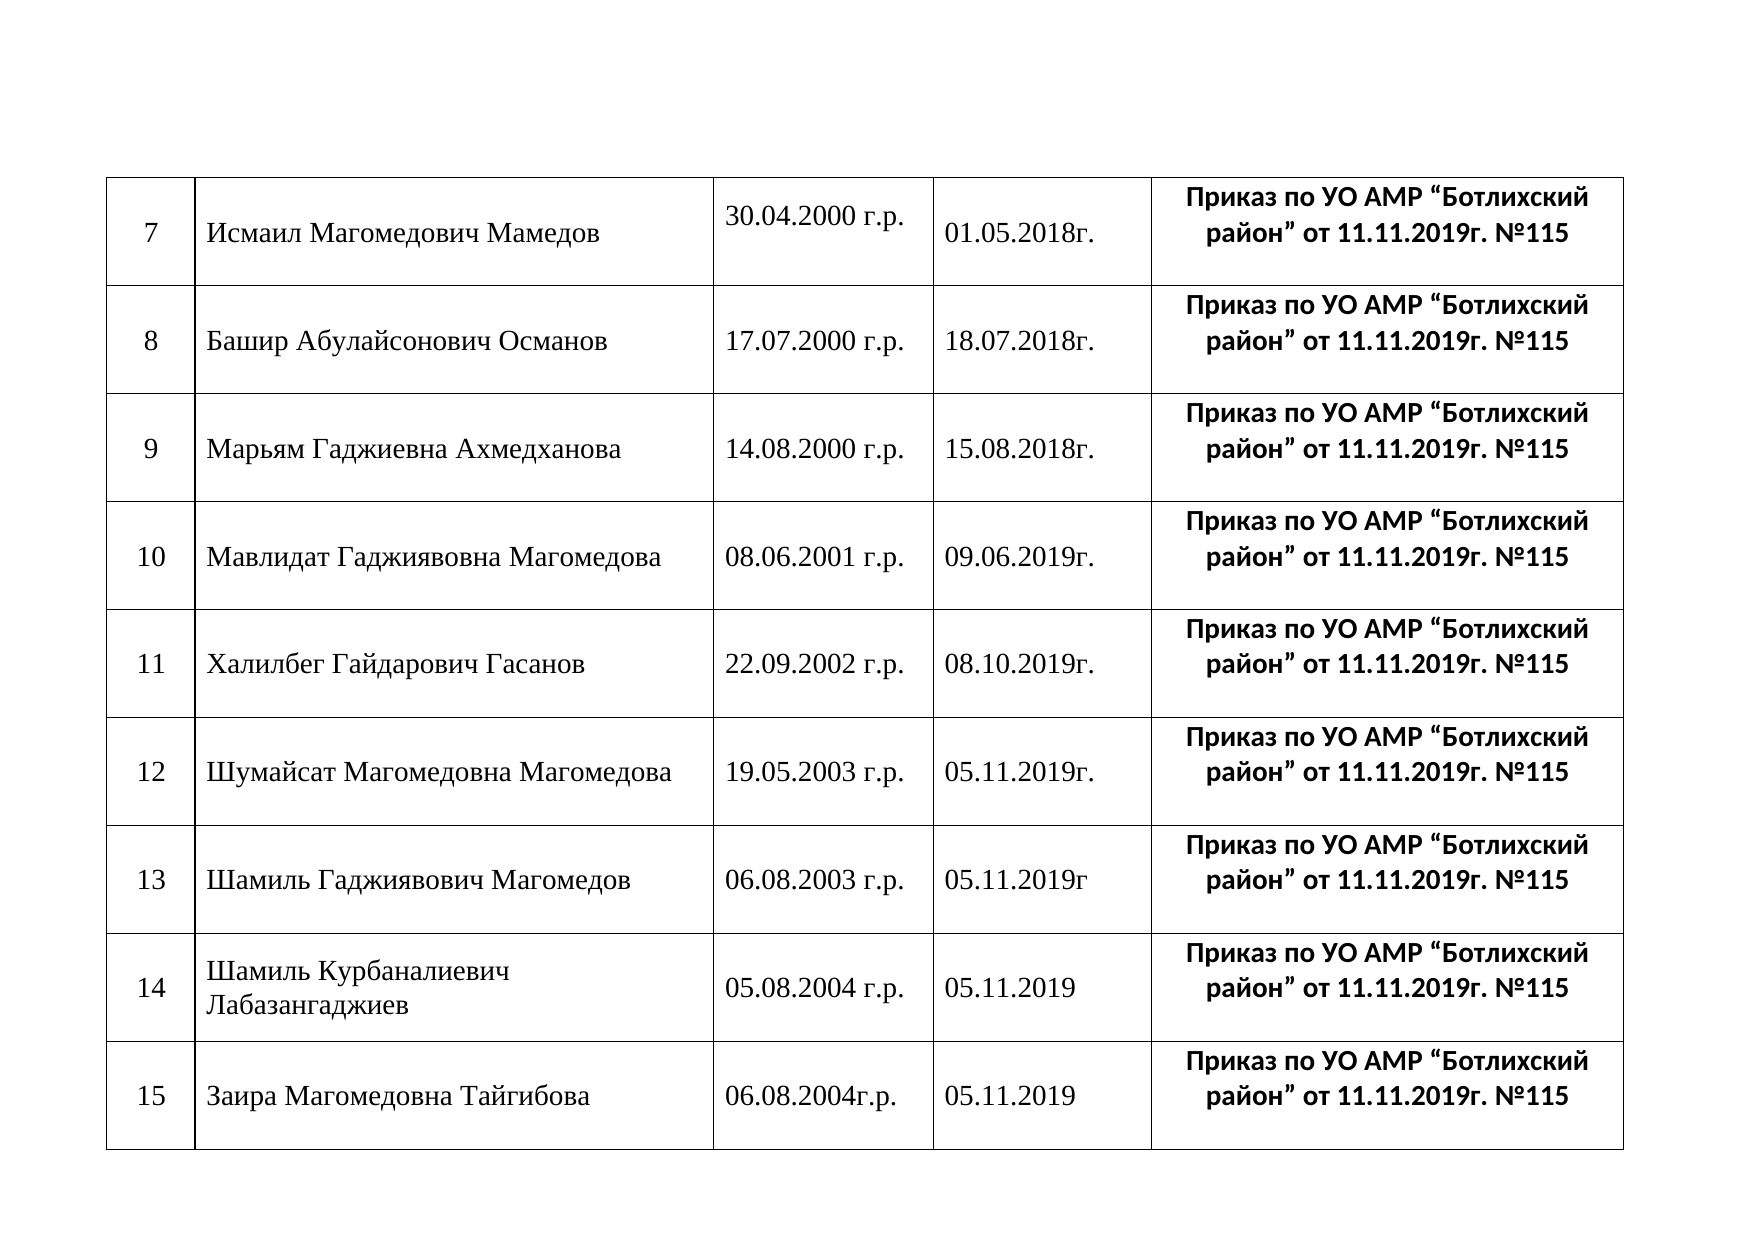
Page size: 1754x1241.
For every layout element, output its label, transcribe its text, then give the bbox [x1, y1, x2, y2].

table_cell 08.10.2019г. [934, 610, 1151, 717]
table_cell 22.09.2002 г.р. [714, 610, 933, 717]
table_cell 7 [107, 178, 194, 285]
table_cell Исмаил Магомедович Мамедов [196, 178, 713, 285]
table_cell 05.11.2019г. [934, 718, 1151, 825]
table_cell 01.05.2018г. [934, 178, 1151, 285]
table_cell Шамиль Гаджиявович Магомедов [196, 826, 713, 933]
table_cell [1152, 178, 1623, 285]
table_cell 05.11.2019г [934, 826, 1151, 933]
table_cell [1152, 286, 1623, 393]
table_cell 05.11.2019 [934, 1042, 1151, 1148]
table_cell 8 [107, 286, 194, 393]
table_cell 15 [107, 1042, 194, 1148]
table_cell Приказ по УО АМР “Ботлихский район” от 11.11.2019г. №115 [1152, 610, 1623, 717]
table_cell 14.08.2000 г.р. [714, 394, 933, 501]
table_cell 10 [107, 502, 194, 609]
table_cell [1152, 934, 1623, 1041]
table_cell Марьям Гаджиевна Ахмедханова [196, 394, 713, 501]
table_cell 08.06.2001 г.р. [714, 502, 933, 609]
table_cell 13 [107, 826, 194, 933]
table_cell 05.08.2004 г.р. [714, 934, 933, 1041]
table_cell 19.05.2003 г.р. [714, 718, 933, 825]
table_cell Приказ по УО АМР “Ботлихский район” от 11.11.2019г. №115 [1152, 826, 1623, 933]
table_cell Мавлидат Гаджиявовна Магомедова [196, 502, 713, 609]
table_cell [1152, 1042, 1623, 1148]
table_cell 17.07.2000 г.р. [714, 286, 933, 393]
table_cell 06.08.2004г.р. [714, 1042, 933, 1148]
table_cell 14 [107, 934, 194, 1041]
table_cell 11 [107, 610, 194, 717]
table_cell 15.08.2018г. [934, 394, 1151, 501]
table_cell Приказ по УО АМР “Ботлихский район” от 11.11.2019г. №115 [1152, 394, 1623, 501]
table_cell Приказ по УО АМР “Ботлихский район” от 11.11.2019г. №115 [1152, 502, 1623, 609]
table_cell Халилбег Гайдарович Гасанов [196, 610, 713, 717]
table_cell Башир Абулайсонович Османов [196, 286, 713, 393]
table_cell 06.08.2003 г.р. [714, 826, 933, 933]
table_cell Заира Магомедовна Тайгибова [196, 1042, 713, 1148]
table_cell 18.07.2018г. [934, 286, 1151, 393]
table_cell Приказ по УО АМР “Ботлихский район” от 11.11.2019г. №115 [1152, 718, 1623, 825]
table_cell Шумайсат Магомедовна Магомедова [196, 718, 713, 825]
table_cell 05.11.2019 [934, 934, 1151, 1041]
table_cell 12 [107, 718, 194, 825]
table_cell Шамиль Курбаналиевич Лабазангаджиев [196, 934, 713, 1041]
table_cell 09.06.2019г. [934, 502, 1151, 609]
table_cell 30.04.2000 г.р. [714, 178, 933, 285]
table_cell 9 [107, 394, 194, 501]
